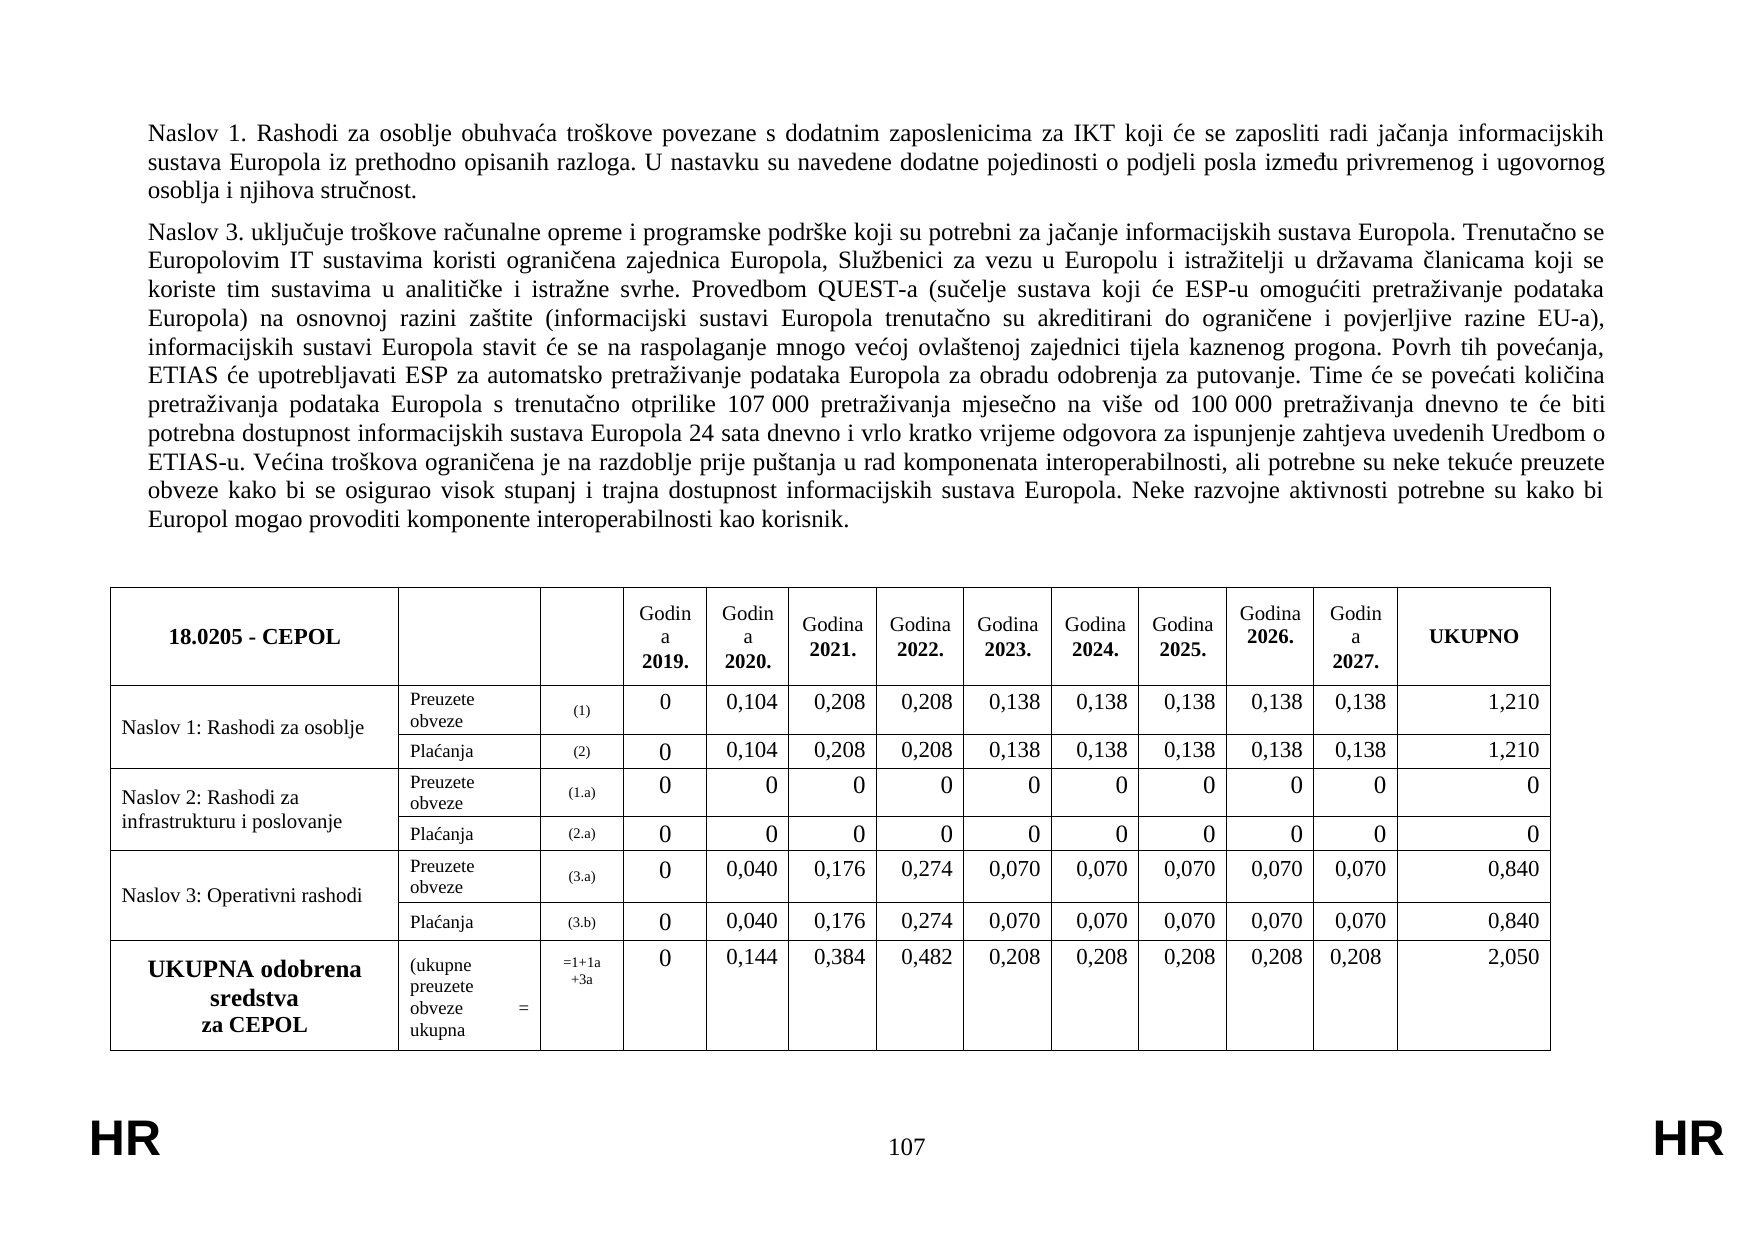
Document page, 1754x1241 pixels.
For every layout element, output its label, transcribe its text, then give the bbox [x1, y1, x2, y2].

table_cell 0 [624, 903, 706, 940]
table_cell 0,040 [707, 851, 788, 902]
table_cell 0,070 [1227, 851, 1313, 902]
table_cell 0,070 [1139, 903, 1226, 940]
table_cell 0 [1139, 769, 1226, 816]
table_cell 0 [1227, 817, 1313, 850]
table_cell Plaćanja [399, 735, 540, 767]
table_cell 0,176 [789, 903, 876, 940]
table_cell 0,208 [964, 941, 1051, 1050]
table_cell 0 [877, 769, 963, 816]
table_cell 0,208 [1227, 941, 1313, 1050]
table_cell 0 [964, 817, 1051, 850]
table_cell (2) [541, 735, 623, 767]
table_cell Preuzete obveze [399, 851, 540, 902]
table_cell 0,070 [964, 903, 1051, 940]
table_cell 0,208 [1052, 941, 1138, 1050]
table_cell (1) [541, 686, 623, 733]
table_cell 0 [624, 735, 706, 767]
table_cell 0 [789, 769, 876, 816]
table_cell 0,138 [1052, 735, 1138, 767]
table_header UKUPNO [1398, 588, 1550, 685]
table_cell 0 [1052, 817, 1138, 850]
table_cell Naslov 1: Rashodi za osoblje [111, 686, 398, 767]
table_cell 0 [1398, 817, 1550, 850]
table_cell 0,208 [877, 686, 963, 733]
table_cell 0,208 [789, 686, 876, 733]
table_cell 0,144 [707, 941, 788, 1050]
table_cell 0 [624, 941, 706, 1050]
table_cell 0,208 [877, 735, 963, 767]
text Naslov 1. Rashodi za osoblje obuhvaća troškove povezane s dodatnim zaposlenicima za IKT koji će se zaposliti radi jačanja informacijskih sustava Europola iz prethodno opisanih razloga. U nastavku su navedene dodatne pojedinosti o podjeli posla između privremenog i ugovornog osoblja i njihova stručnost. [148, 118, 1606, 204]
table_cell 0 [1314, 817, 1397, 850]
table_cell 0,274 [877, 851, 963, 902]
table_header Godina 2021. [789, 588, 876, 685]
table_cell 0,176 [789, 851, 876, 902]
table_cell Preuzete obveze [399, 686, 540, 733]
table_cell 0,138 [1227, 735, 1313, 767]
table_cell 0,840 [1398, 851, 1550, 902]
table_cell 0,104 [707, 735, 788, 767]
table_cell 0 [624, 769, 706, 816]
table_header Godina 2024. [1052, 588, 1138, 685]
table_cell 0 [877, 817, 963, 850]
table_cell 0,104 [707, 686, 788, 733]
table_cell 0 [1398, 769, 1550, 816]
table_cell =1+1a +3a [541, 941, 623, 1050]
table_header 18.0205 - CEPOL [111, 588, 398, 685]
table_cell Plaćanja [399, 817, 540, 850]
table_cell Plaćanja [399, 903, 540, 940]
table_header Godina 2019. [624, 588, 706, 685]
table_cell 0,070 [1314, 903, 1397, 940]
table_cell 0,138 [1314, 686, 1397, 733]
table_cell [399, 941, 540, 1050]
table_cell 0,274 [877, 903, 963, 940]
table_cell Preuzete obveze [399, 769, 540, 816]
table_cell 0,040 [707, 903, 788, 940]
table_cell 0,208 [1139, 941, 1226, 1050]
table_cell 0 [1139, 817, 1226, 850]
table_cell 2,050 [1398, 941, 1550, 1050]
table_cell 0,384 [789, 941, 876, 1050]
table_cell 0 [1227, 769, 1313, 816]
table_header Godina 2026. [1227, 588, 1313, 685]
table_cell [111, 941, 398, 1050]
text Naslov 3. uključuje troškove računalne opreme i programske podrške koji su potrebni za jačanje informacijskih sustava Europola. Trenutačno se Europolovim IT sustavima koristi ograničena zajednica Europola, Službenici za vezu u Europolu i istražitelji u državama članicama koji se koriste tim sustavima u analitičke i istražne svrhe. Provedbom QUEST-a (sučelje sustava koji će ESP-u omogućiti pretraživanje podataka Europola) na osnovnoj razini zaštite (informacijski sustavi Europola trenutačno su akreditirani do ograničene i povjerljive razine EU-a), informacijskih sustavi Europola stavit će se na raspolaganje mnogo većoj ovlaštenoj zajednici tijela kaznenog progona. Povrh tih povećanja, ETIAS će upotrebljavati ESP za automatsko pretraživanje podataka Europola za obradu odobrenja za putovanje. Time će se povećati količina pretraživanja podataka Europola s trenutačno otprilike 107 000 pretraživanja mjesečno na više od 100 000 pretraživanja dnevno te će biti potrebna dostupnost informacijskih sustava Europola 24 sata dnevno i vrlo kratko vrijeme odgovora za ispunjenje zahtjeva uvedenih Uredbom o ETIAS-u. Većina troškova ograničena je na razdoblje prije puštanja u rad komponenata interoperabilnosti, ali potrebne su neke tekuće preuzete obveze kako bi se osigurao visok stupanj i trajna dostupnost informacijskih sustava Europola. Neke razvojne aktivnosti potrebne su kako bi Europol mogao provoditi komponente interoperabilnosti kao korisnik. [148, 217, 1606, 533]
table_header Godina 2023. [964, 588, 1051, 685]
table_cell (2.a) [541, 817, 623, 850]
table_header [399, 588, 540, 685]
table_cell (3.a) [541, 851, 623, 902]
table_cell 0,208 [789, 735, 876, 767]
table_cell 0,138 [1139, 686, 1226, 733]
table_cell 1,210 [1398, 735, 1550, 767]
table_cell 0 [1052, 769, 1138, 816]
table_cell 0,138 [1314, 735, 1397, 767]
table_cell 0,138 [1052, 686, 1138, 733]
table_cell 0 [624, 686, 706, 733]
table_cell 0,070 [1139, 851, 1226, 902]
table_cell 0 [964, 769, 1051, 816]
table_header Godina 2025. [1139, 588, 1226, 685]
table_cell 0,070 [1052, 903, 1138, 940]
table_cell 0,482 [877, 941, 963, 1050]
table_header Godina 2022. [877, 588, 963, 685]
table_cell 1,210 [1398, 686, 1550, 733]
table_cell (3.b) [541, 903, 623, 940]
table_cell 0 [707, 769, 788, 816]
table_header Godina 2020. [707, 588, 788, 685]
table_header Godina 2027. [1314, 588, 1397, 685]
table_cell 0 [789, 817, 876, 850]
table_cell 0,138 [964, 686, 1051, 733]
table_cell 0 [1314, 769, 1397, 816]
table_cell 0,138 [1227, 686, 1313, 733]
table_cell 0 [707, 817, 788, 850]
table_cell 0 [624, 817, 706, 850]
table_cell 0,138 [964, 735, 1051, 767]
table_cell Naslov 2: Rashodi za infrastrukturu i poslovanje [111, 769, 398, 850]
table_cell 0,208 [1314, 941, 1397, 1050]
table_cell (1.a) [541, 769, 623, 816]
table_cell 0,138 [1139, 735, 1226, 767]
table_cell 0,840 [1398, 903, 1550, 940]
table_cell 0,070 [1052, 851, 1138, 902]
table_cell 0,070 [964, 851, 1051, 902]
table_cell 0,070 [1227, 903, 1313, 940]
table_cell Naslov 3: Operativni rashodi [111, 851, 398, 940]
table_cell 0,070 [1314, 851, 1397, 902]
table_cell 0 [624, 851, 706, 902]
table_header [541, 588, 623, 685]
